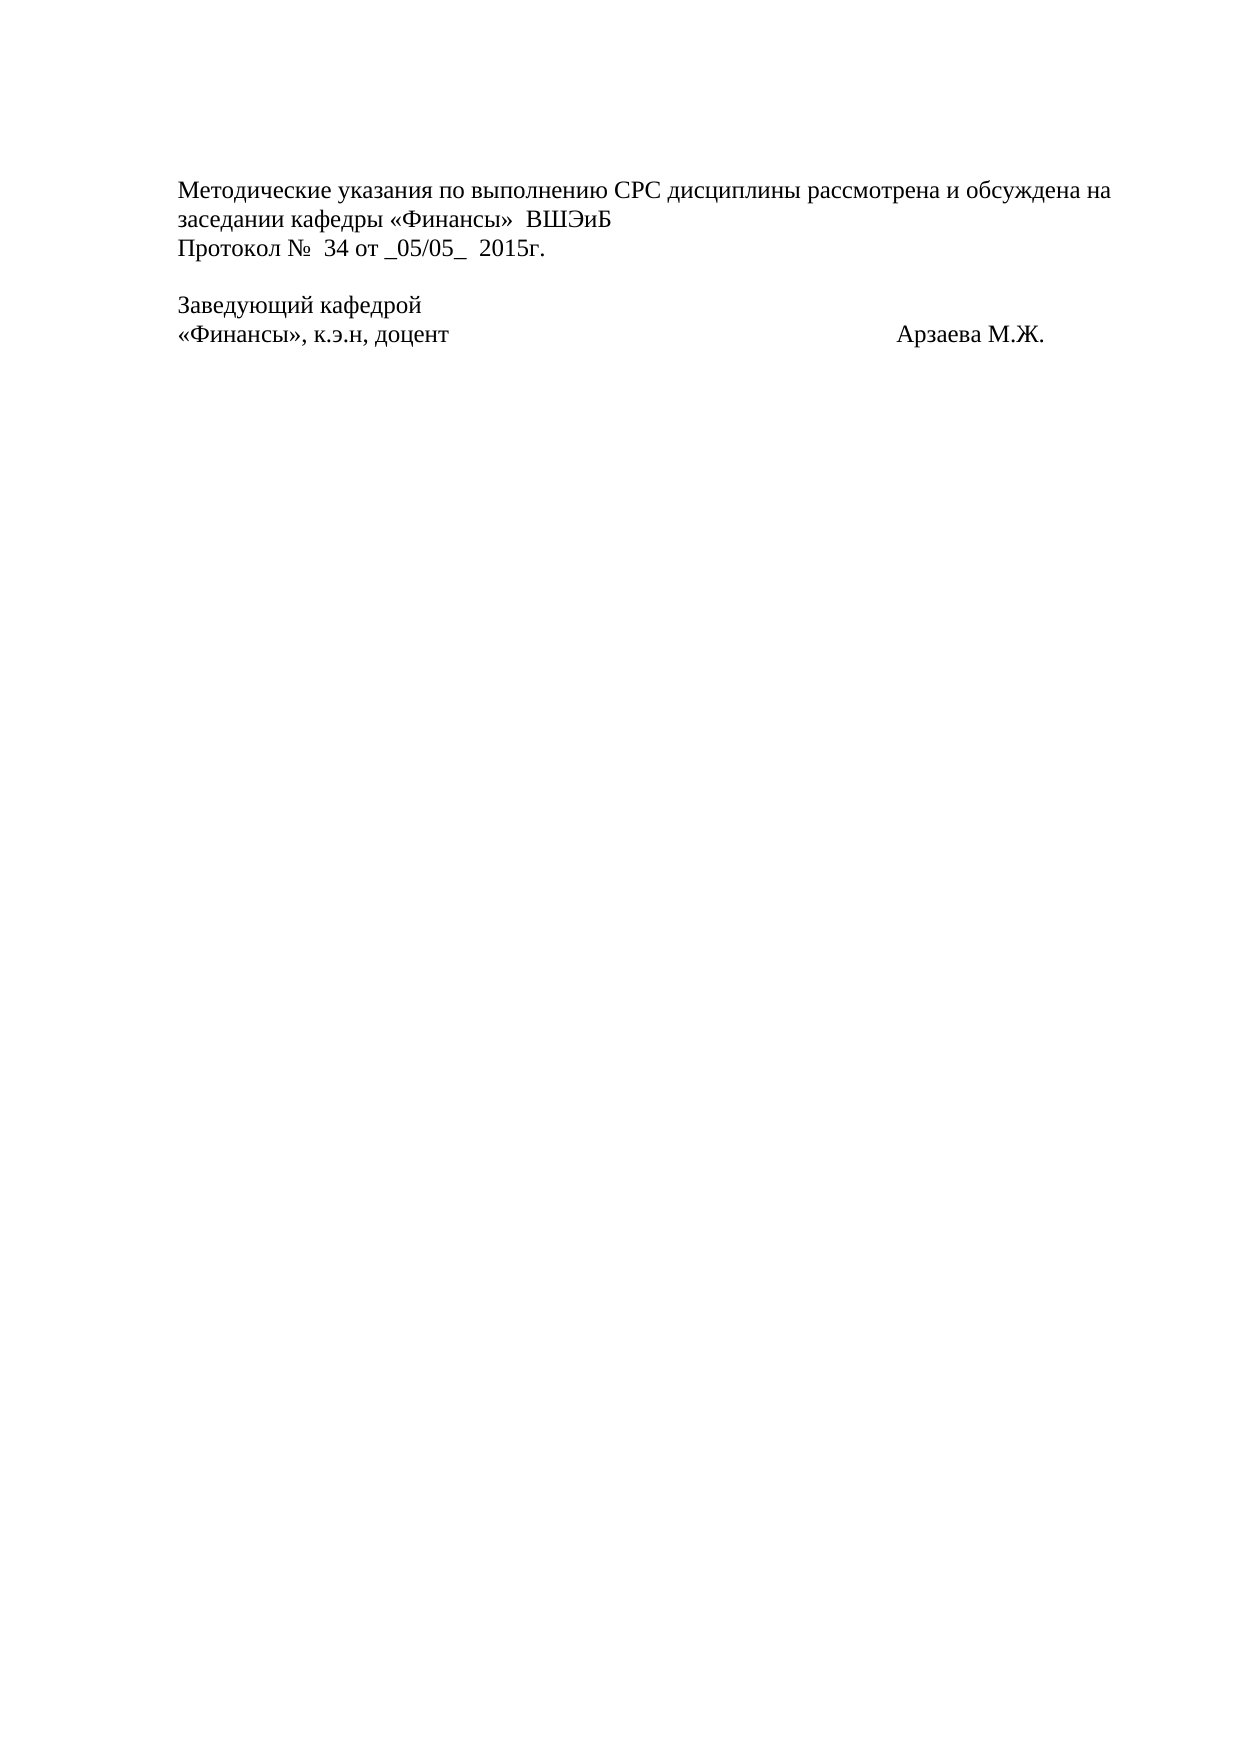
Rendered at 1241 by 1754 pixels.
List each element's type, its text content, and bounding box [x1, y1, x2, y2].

text Методические указания по выполнению СРС дисциплины рассмотрена и обсуждена на заседании кафедры «Финансы» ВШЭиБ [177, 176, 1181, 233]
text Протокол № 34 от _05/05_ 2015г. [177, 233, 1181, 262]
text Заведующий кафедрой [177, 291, 1181, 319]
text «Финансы», к.э.н, доцент Арзаева М.Ж. [177, 319, 1181, 348]
